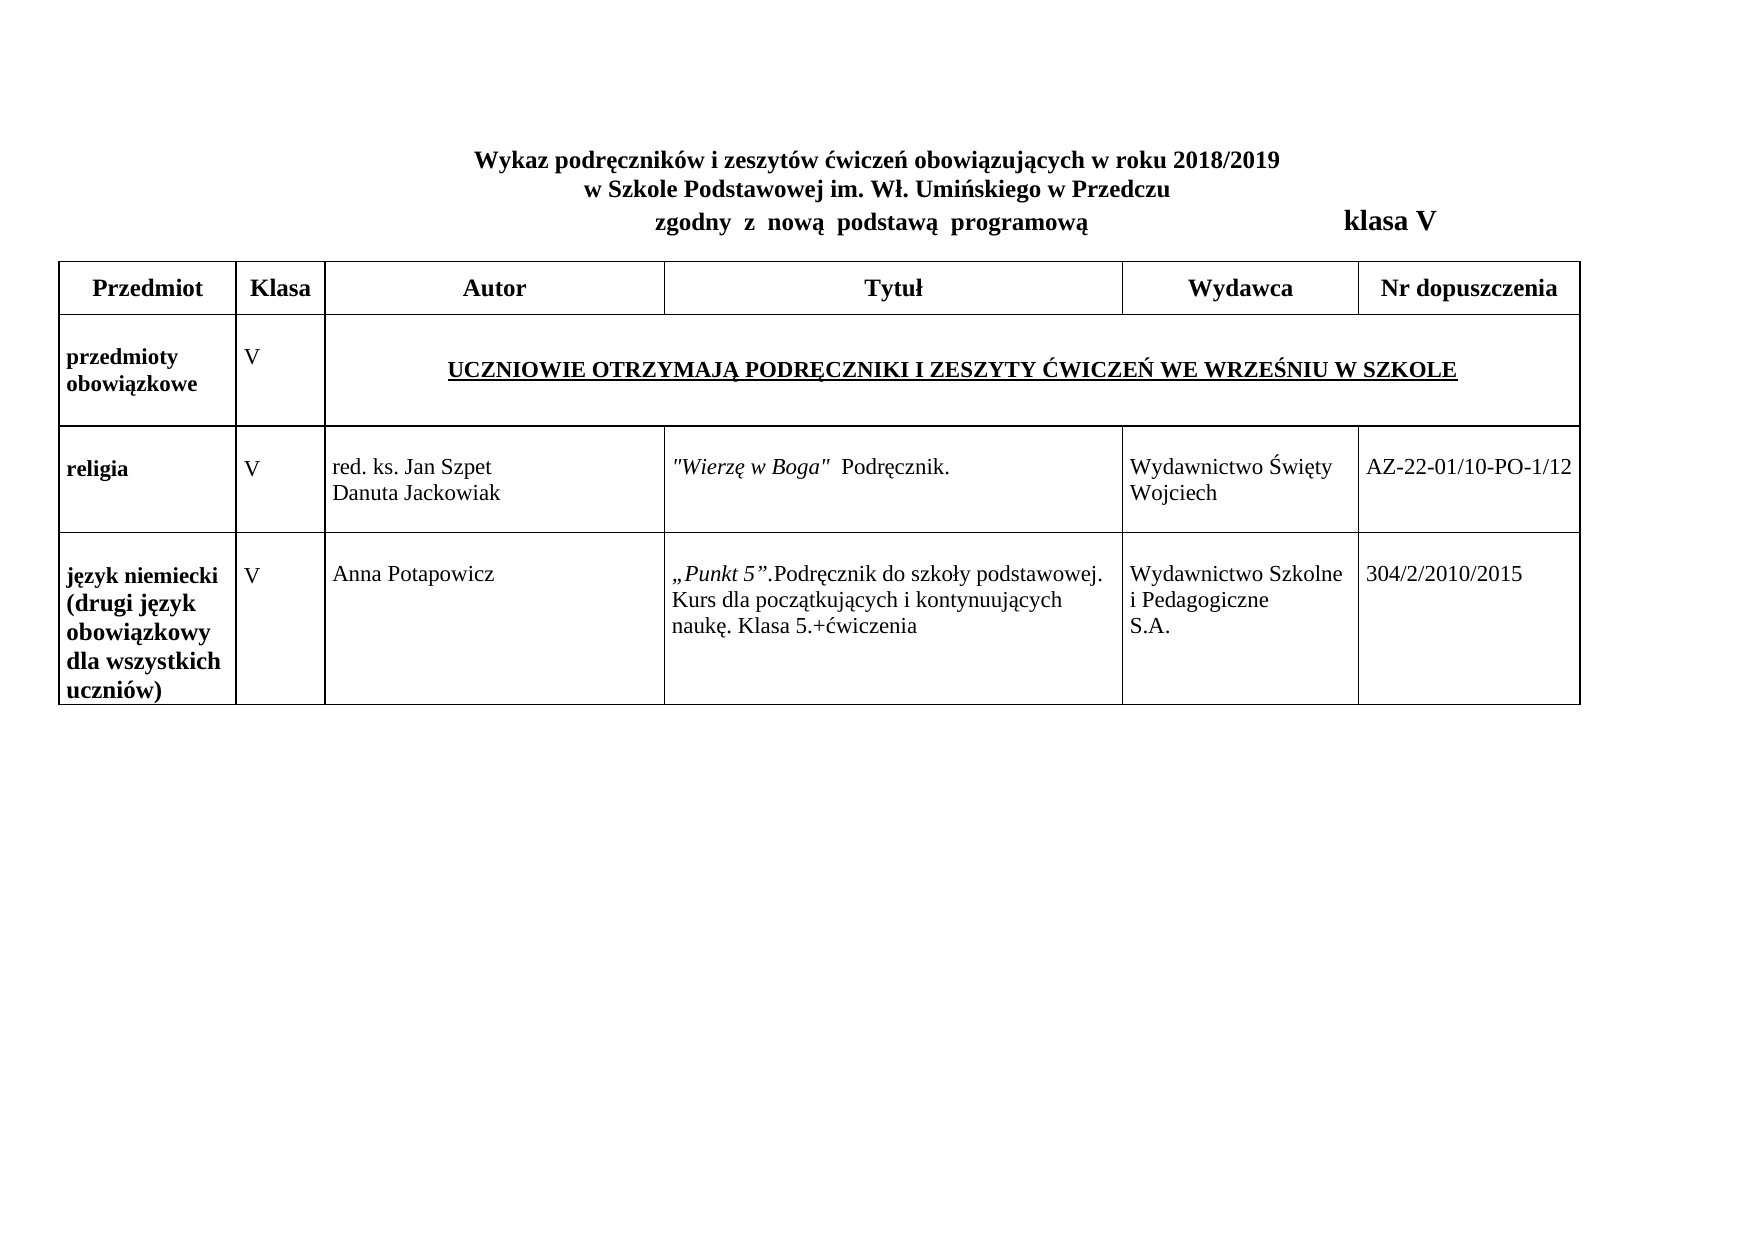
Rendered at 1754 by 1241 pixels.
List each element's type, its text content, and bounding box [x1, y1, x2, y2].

table_cell 304/2/2010/2015 [1359, 533, 1579, 703]
table_cell Anna Potapowicz [326, 533, 664, 703]
table_header Przedmiot [60, 262, 235, 314]
table_cell Wydawnictwo Święty Wojciech [1123, 427, 1358, 532]
table_cell "Wierzę w Boga" Podręcznik. [665, 427, 1122, 532]
table_cell AZ-22-01/10-PO-1/12 [1359, 427, 1579, 532]
text Wykaz podręczników i zeszytów ćwiczeń obowiązujących w roku 2018/2019 [148, 145, 1606, 174]
table_cell przedmioty obowiązkowe [60, 315, 235, 425]
table_cell religia [60, 427, 235, 532]
text w Szkole Podstawowej im. Wł. Umińskiego w Przedczu [148, 174, 1606, 203]
table_cell V [237, 315, 324, 425]
text zgodny z nową podstawą programową klasa V [148, 203, 1606, 236]
table_cell red. ks. Jan Szpet Danuta Jackowiak [326, 427, 664, 532]
table_cell UCZNIOWIE OTRZYMAJĄ PODRĘCZNIKI I ZESZYTY ĆWICZEŃ WE WRZEŚNIU W SZKOLE [326, 315, 1579, 425]
table_cell V [237, 427, 324, 532]
table_header Tytuł [665, 262, 1122, 314]
table_header Wydawca [1123, 262, 1358, 314]
table_header Nr dopuszczenia [1359, 262, 1579, 314]
table_cell „Punkt 5”.Podręcznik do szkoły podstawowej. Kurs dla początkujących i kontynuujących naukę. Klasa 5.+ćwiczenia [665, 533, 1122, 703]
table_cell język niemiecki (drugi język obowiązkowy dla wszystkich uczniów) [60, 533, 235, 703]
table_header Autor [326, 262, 664, 314]
table_cell Wydawnictwo Szkolne i Pedagogiczne S.A. [1123, 533, 1358, 703]
table_header Klasa [237, 262, 324, 314]
table_cell V [237, 533, 324, 703]
